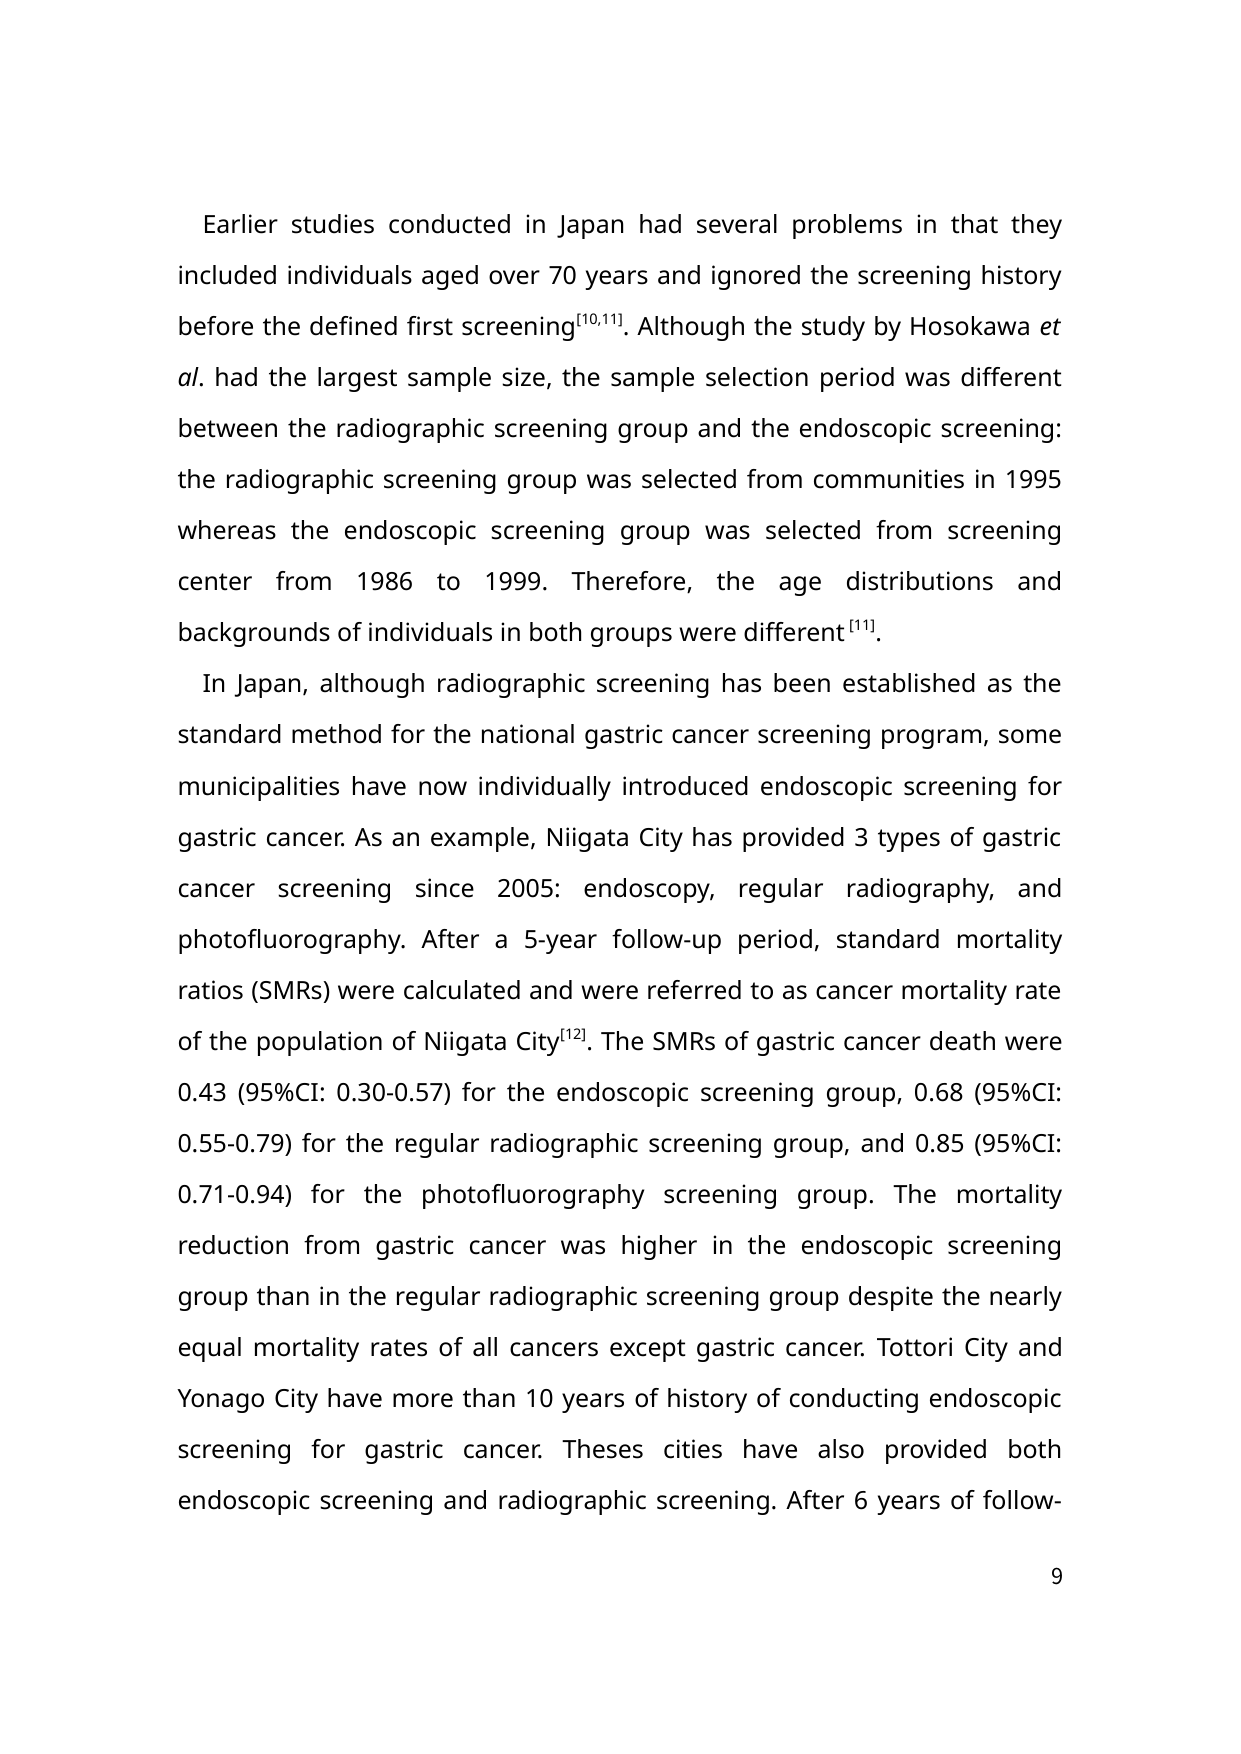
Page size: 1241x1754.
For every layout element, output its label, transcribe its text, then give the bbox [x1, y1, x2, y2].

text Earlier studies conducted in Japan had several problems in that they included individuals aged over 70 years and ignored the screening history before the defined first screening[10,11]. Although the study by Hosokawa et al. had the largest sample size, the sample selection period was different between the radiographic screening group and the endoscopic screening: the radiographic screening group was selected from communities in 1995 whereas the endoscopic screening group was selected from screening center from 1986 to 1999. Therefore, the age distributions and backgrounds of individuals in both groups were different [11]. [177, 207, 1063, 649]
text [177, 666, 1063, 1517]
